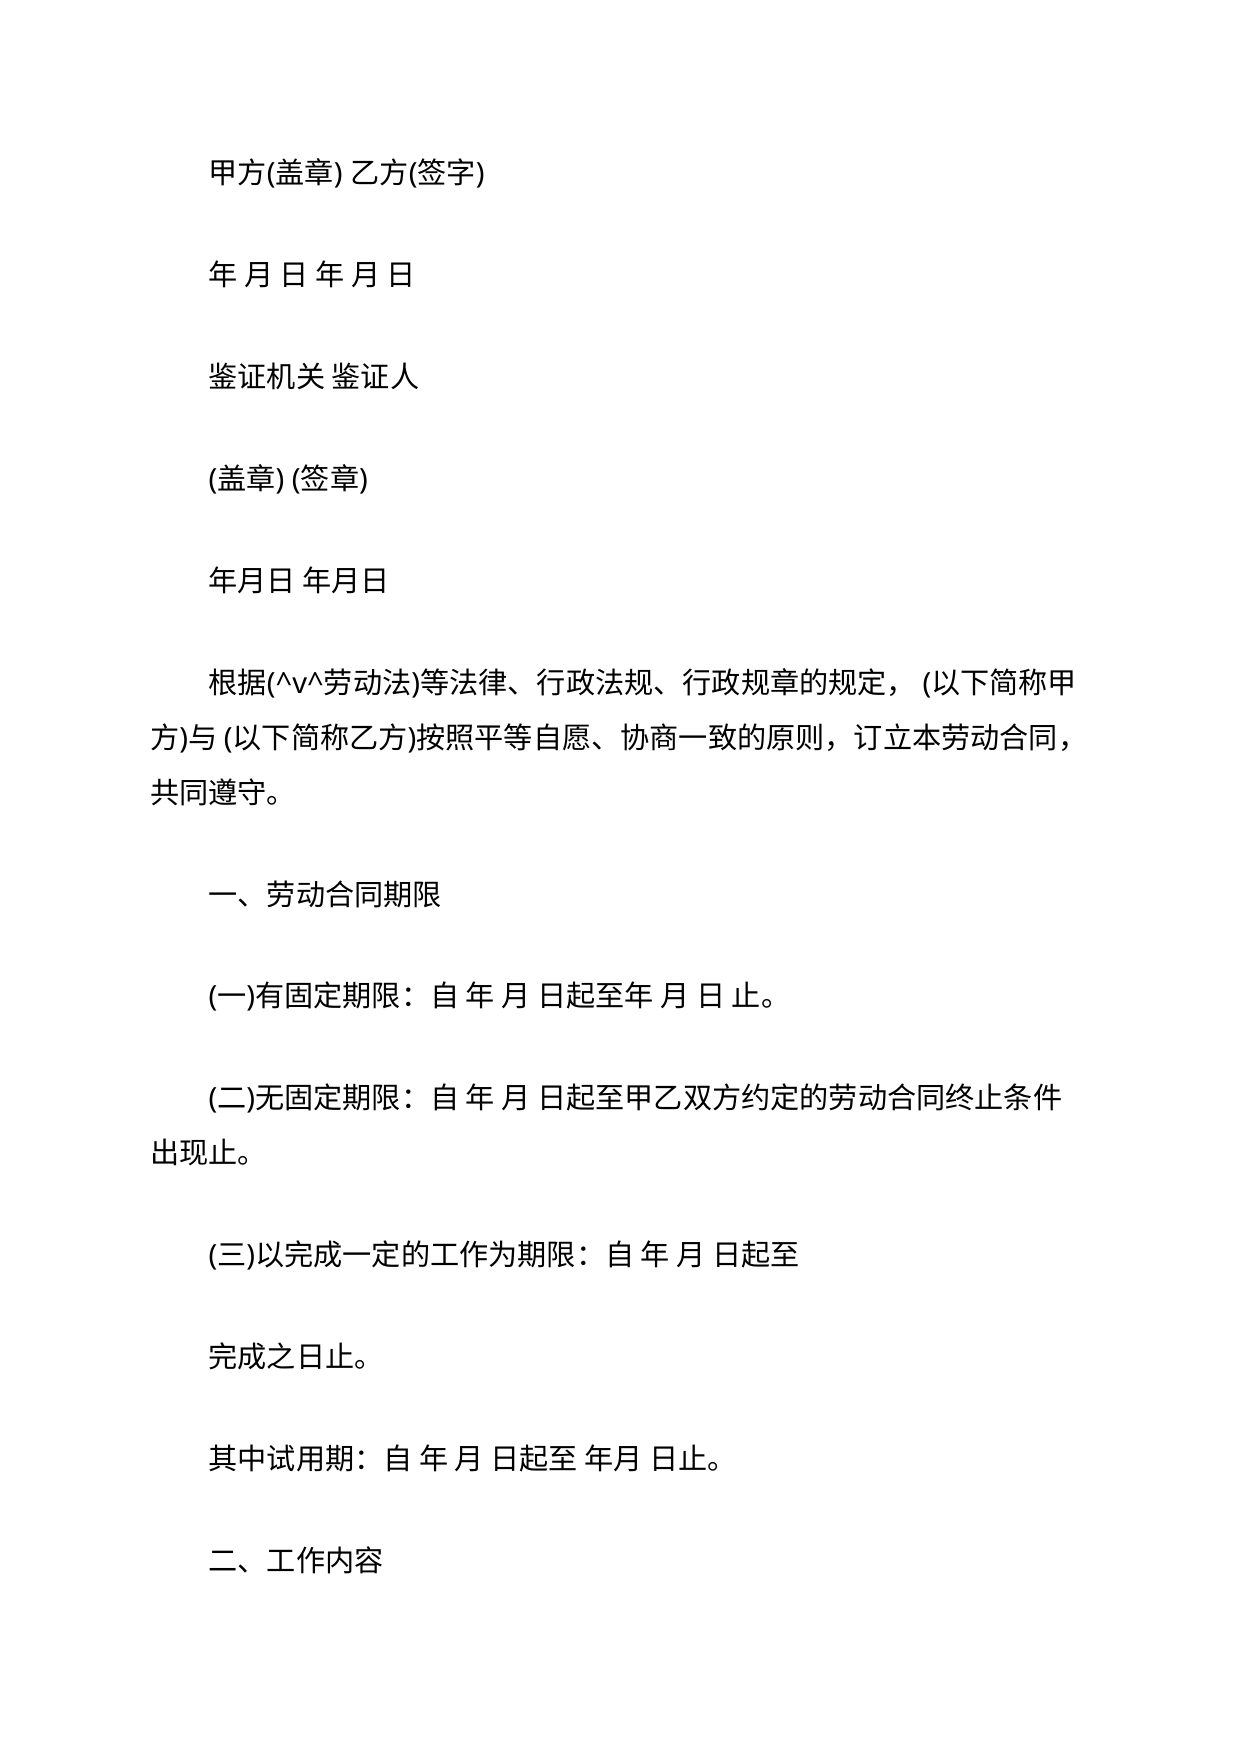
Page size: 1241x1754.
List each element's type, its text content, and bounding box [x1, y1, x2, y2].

text 二、工作内容 [150, 1537, 1090, 1579]
text (盖章) (签章) [150, 456, 1090, 498]
text 其中试用期：自 年 月 日起至 年月 日止。 [150, 1435, 1090, 1478]
text 完成之日止。 [150, 1333, 1090, 1376]
text 鉴证机关 鉴证人 [150, 354, 1090, 396]
text 甲方(盖章) 乙方(签字) [150, 150, 1090, 192]
text 一、劳动合同期限 [150, 871, 1090, 913]
text (三)以完成一定的工作为期限：自 年 月 日起至 [150, 1232, 1090, 1274]
text 根据(^v^劳动法)等法律、行政法规、行政规章的规定， (以下简称甲方)与 (以下简称乙方)按照平等自愿、协商一致的原则，订立本劳动合同，共同遵守。 [150, 659, 1090, 812]
text 年月日 年月日 [150, 557, 1090, 600]
text 年 月 日 年 月 日 [150, 252, 1090, 294]
text (一)有固定期限：自 年 月 日起至年 月 日 止。 [150, 973, 1090, 1015]
text (二)无固定期限：自 年 月 日起至甲乙双方约定的劳动合同终止条件出现止。 [150, 1075, 1090, 1172]
